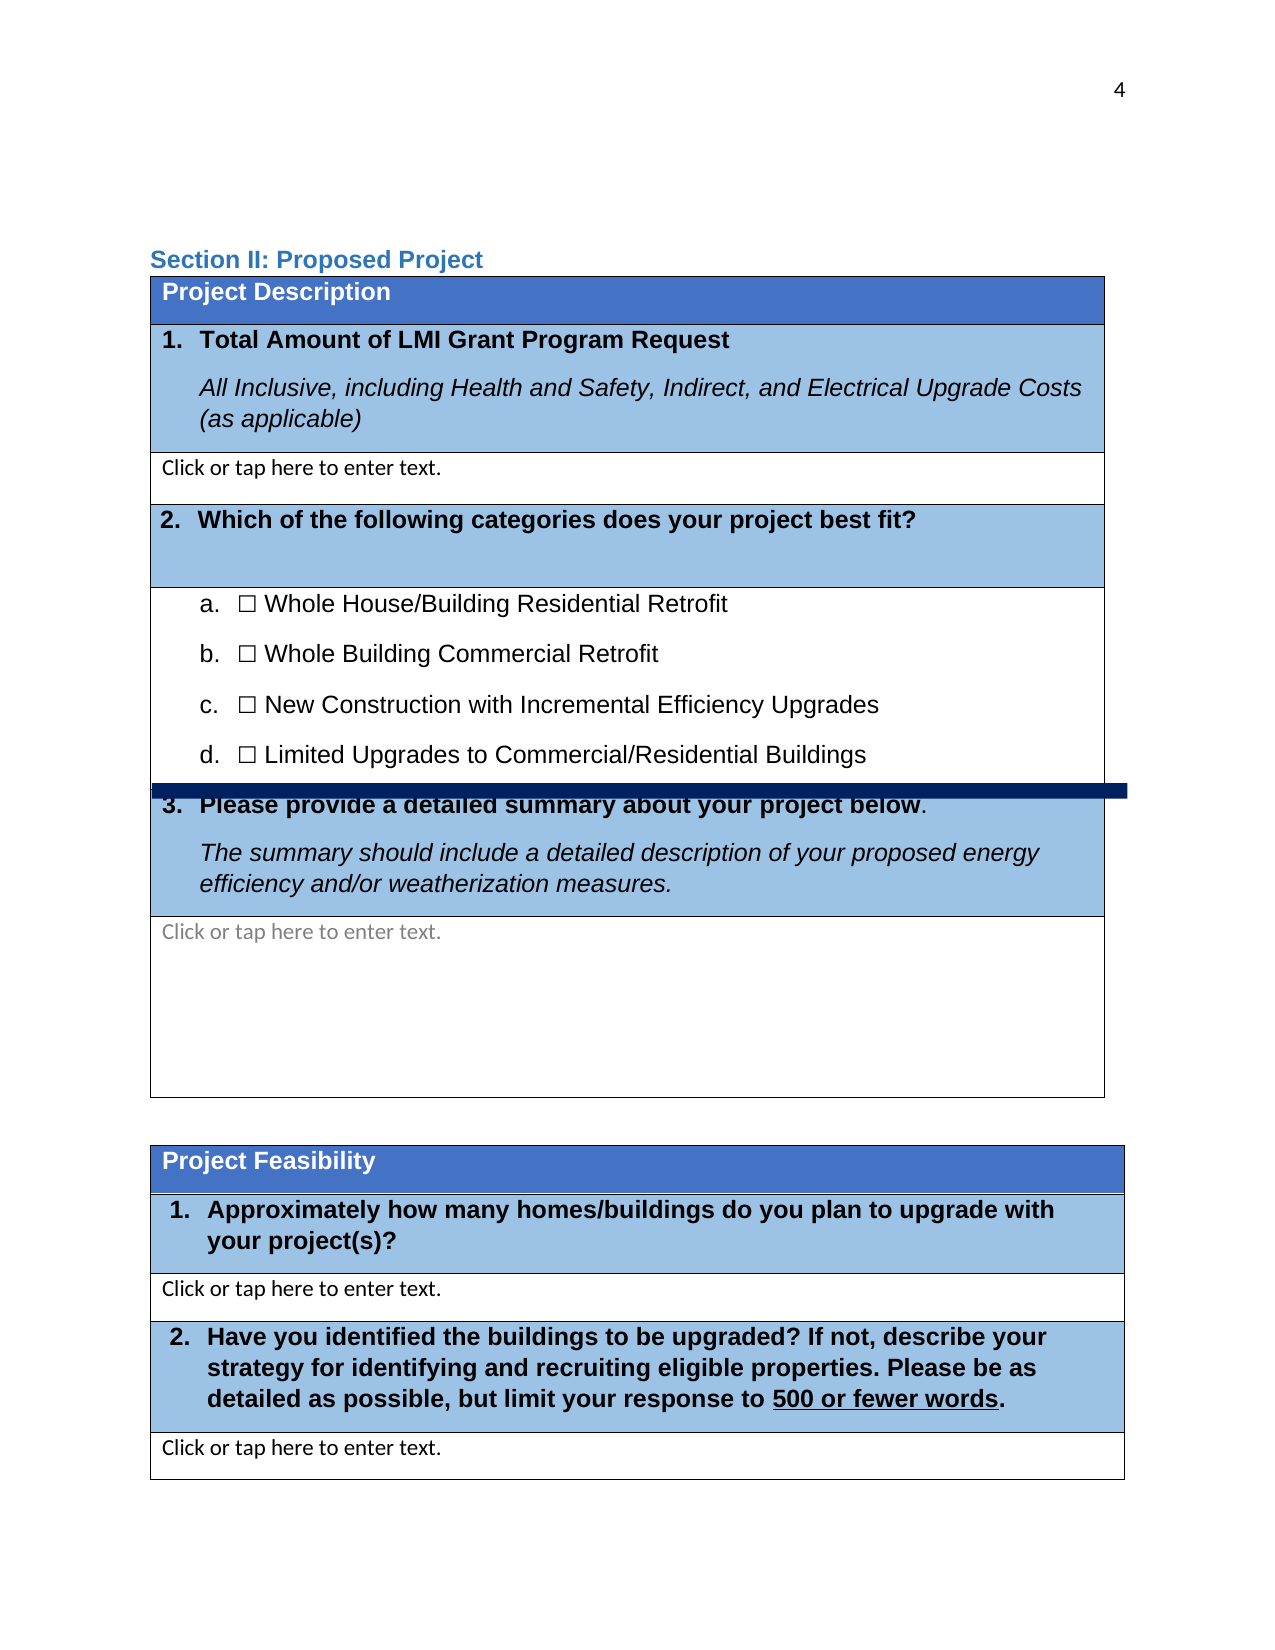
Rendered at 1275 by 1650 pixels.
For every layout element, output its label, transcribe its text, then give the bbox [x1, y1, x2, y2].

table_cell Have you identified the buildings to be upgraded? If not, describe your strategy for identifying and recruiting eligible properties. Please be as detailed as possible, but limit your response to 500 or fewer words. [151, 1322, 1124, 1432]
table_header Project Feasibility [151, 1146, 1124, 1193]
table_cell Total Amount of LMI Grant Program Request All Inclusive, including Health and Safety, Indirect, and Electrical Upgrade Costs (as applicable) [151, 325, 1104, 452]
text Section II: Proposed Project [150, 245, 1125, 274]
table_header Project Description [151, 277, 1104, 324]
table_cell [151, 1433, 1124, 1479]
table_cell [151, 917, 1104, 1097]
table_cell Which of the following categories does your project best fit? [151, 505, 1104, 587]
table_cell Whole House/Building Residential Retrofit Whole Building Commercial Retrofit New Construction with Incremental Efficiency Upgrades Limited Upgrades to Commercial/Residential Buildings [151, 588, 1104, 783]
table_cell Approximately how many homes/buildings do you plan to upgrade with your project(s)? [151, 1195, 1124, 1273]
table_cell Please provide a detailed summary about your project below. The summary should include a detailed description of your proposed energy efficiency and/or weatherization measures. [151, 799, 1104, 916]
